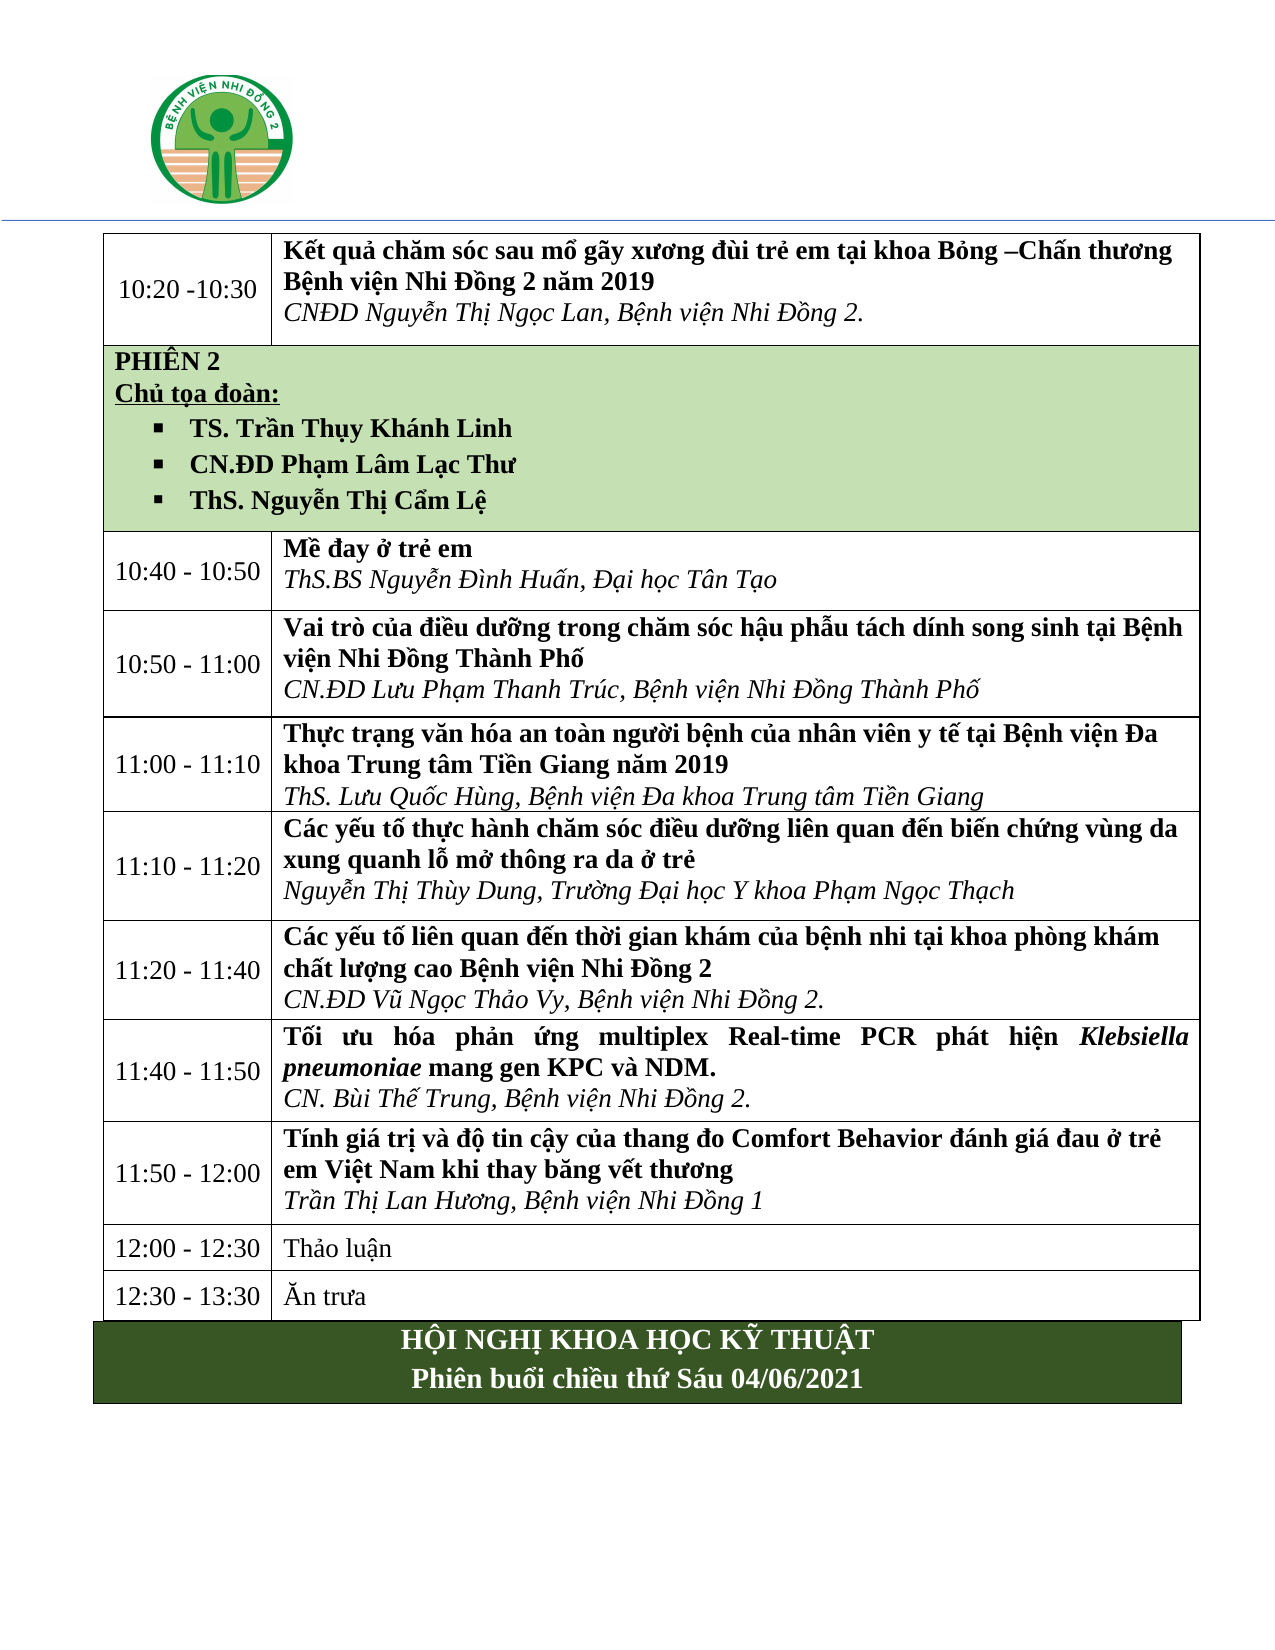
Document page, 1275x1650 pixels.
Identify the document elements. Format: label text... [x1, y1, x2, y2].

table_cell 10:20 -10:30 [104, 234, 271, 344]
table_cell 10:50 - 11:00 [104, 611, 271, 716]
table_header HỘI NGHỊ KHOA HỌC KỸ THUẬT Phiên buổi chiều thứ Sáu 04/06/2021 [94, 1322, 1181, 1403]
table_cell Mề đay ở trẻ em ThS.BS Nguyễn Đình Huấn, Đại học Tân Tạo [272, 532, 1199, 609]
table_cell Tính giá trị và độ tin cậy của thang đo Comfort Behavior đánh giá đau ở trẻ em Việt Nam khi thay băng vết thương Trần Thị Lan Hương, Bệnh viện Nhi Đồng 1 [272, 1122, 1199, 1224]
table_cell Kết quả chăm sóc sau mổ gãy xương đùi trẻ em tại khoa Bỏng –Chấn thương Bệnh viện Nhi Đồng 2 năm 2019 CNĐD Nguyễn Thị Ngọc Lan, Bệnh viện Nhi Đồng 2. [272, 234, 1199, 344]
table_cell Các yếu tố thực hành chăm sóc điều dưỡng liên quan đến biến chứng vùng da xung quanh lỗ mở thông ra da ở trẻ Nguyễn Thị Thùy Dung, Trường Đại học Y khoa Phạm Ngọc Thạch [272, 812, 1199, 919]
table_cell Các yếu tố liên quan đến thời gian khám của bệnh nhi tại khoa phòng khám chất lượng cao Bệnh viện Nhi Đồng 2 CN.ĐD Vũ Ngọc Thảo Vy, Bệnh viện Nhi Đồng 2. [272, 921, 1199, 1019]
table_cell 11:20 - 11:40 [104, 921, 271, 1019]
table_cell 10:40 - 10:50 [104, 532, 271, 609]
table_cell 11:10 - 11:20 [104, 812, 271, 919]
table_cell Thực trạng văn hóa an toàn người bệnh của nhân viên y tế tại Bệnh viện Đa khoa Trung tâm Tiền Giang năm 2019 ThS. Lưu Quốc Hùng, Bệnh viện Đa khoa Trung tâm Tiền Giang [272, 718, 1199, 811]
table_cell 12:00 - 12:30 [104, 1225, 271, 1270]
table_cell 11:00 - 11:10 [104, 718, 271, 811]
table_cell Ăn trưa [272, 1271, 1199, 1320]
table_cell PHIÊN 2 Chủ tọa đoàn: TS. Trần Thụy Khánh Linh CN.ĐD Phạm Lâm Lạc Thư ThS. Nguyễn Thị Cẩm Lệ [104, 346, 1199, 531]
table_cell 12:30 - 13:30 [104, 1271, 271, 1320]
picture [150, 75, 294, 205]
table_cell Tối ưu hóa phản ứng multiplex Real-time PCR phát hiện Klebsiella pneumoniae mang gen KPC và NDM. CN. Bùi Thế Trung, Bệnh viện Nhi Đồng 2. [272, 1020, 1199, 1121]
table_cell Vai trò của điều dưỡng trong chăm sóc hậu phẫu tách dính song sinh tại Bệnh viện Nhi Đồng Thành Phố CN.ĐD Lưu Phạm Thanh Trúc, Bệnh viện Nhi Đồng Thành Phố [272, 611, 1199, 716]
table_cell 11:50 - 12:00 [104, 1122, 271, 1224]
table_cell Thảo luận [272, 1225, 1199, 1270]
table_cell 11:40 - 11:50 [104, 1020, 271, 1121]
